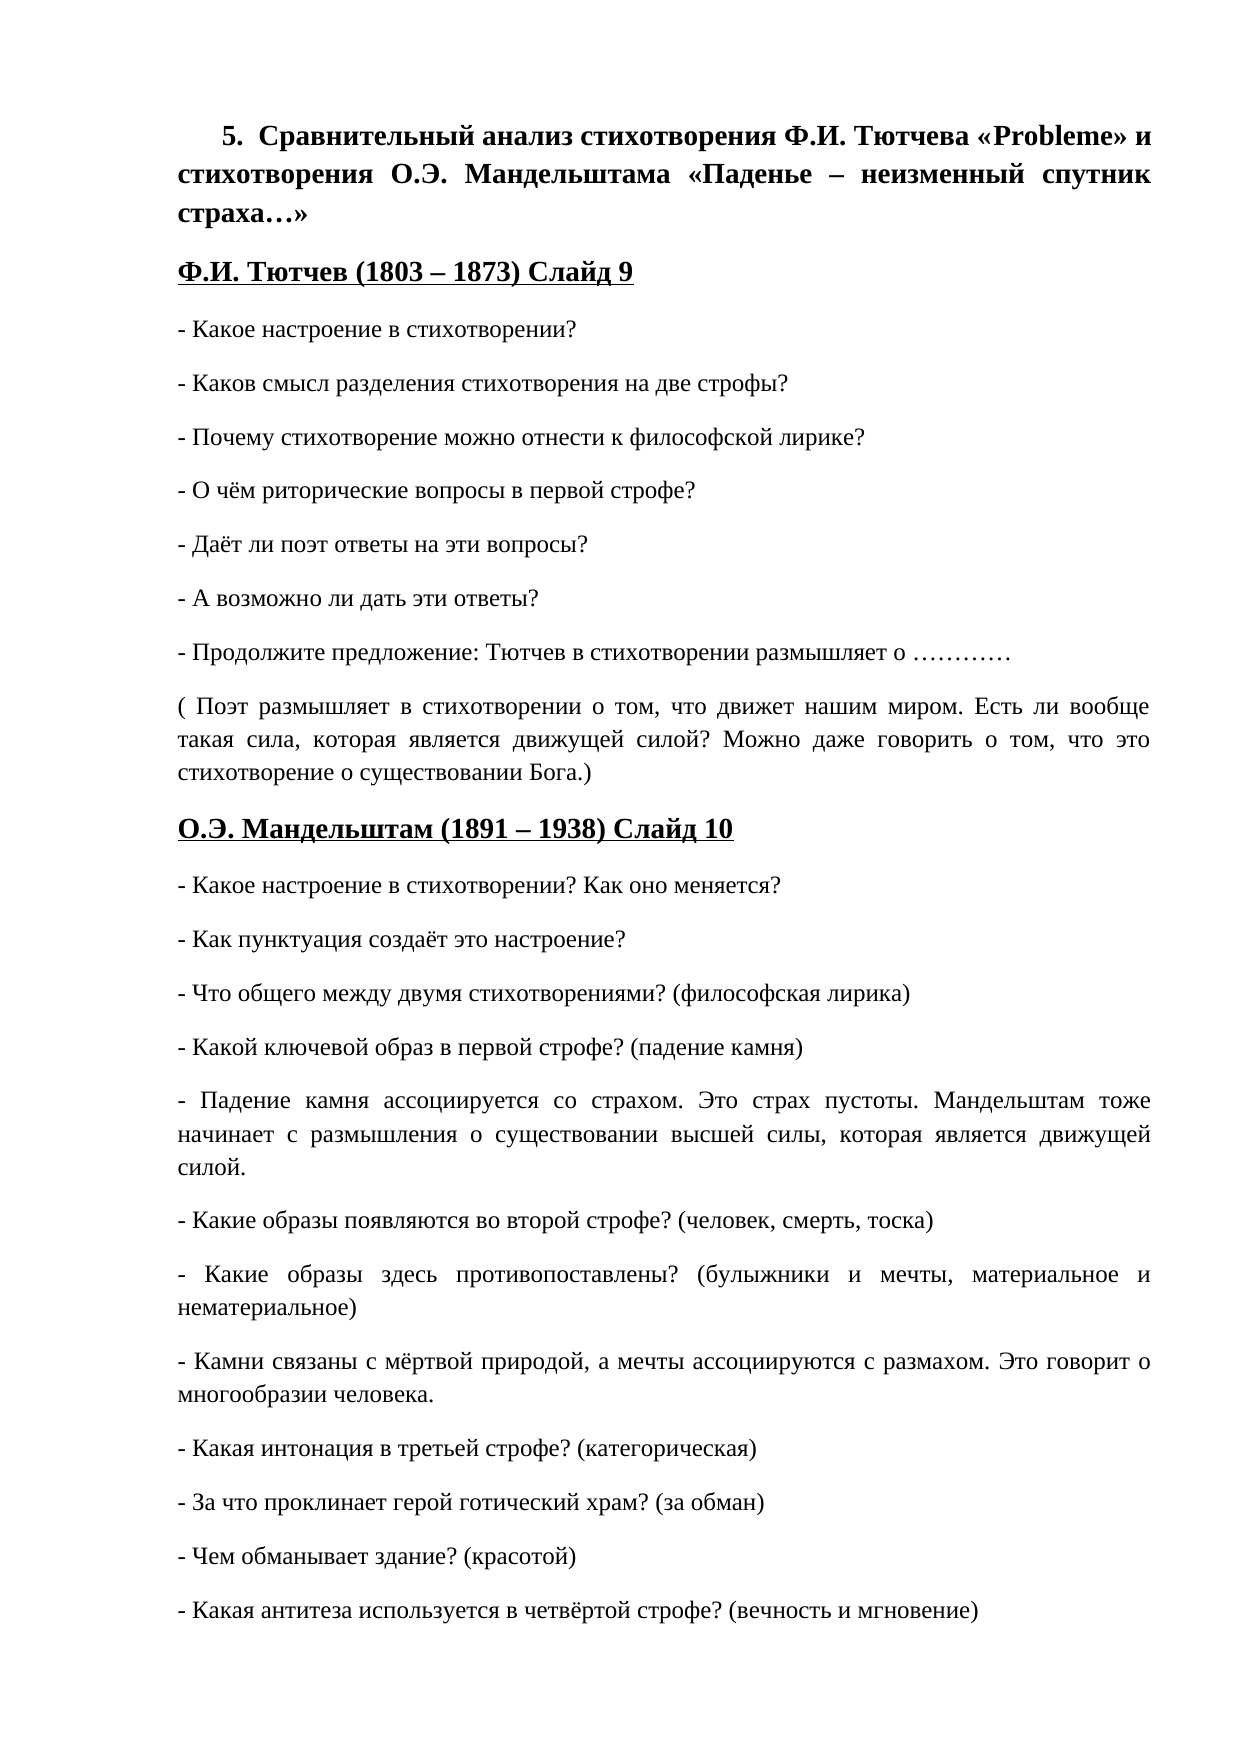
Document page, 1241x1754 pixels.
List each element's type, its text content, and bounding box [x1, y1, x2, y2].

text - Чем обманывает здание? (красотой) [177, 1541, 1152, 1569]
text - Камни связаны с мёртвой природой, а мечты ассоциируются с размахом. Это говорит о многообразии человека. [177, 1346, 1152, 1408]
text Ф.И. Тютчев (1803 – 1873) Слайд 9 [177, 254, 1152, 288]
text - Почему стихотворение можно отнести к философской лирике? [177, 422, 1152, 450]
text - За что проклинает герой готический храм? (за обман) [177, 1487, 1152, 1516]
text - Какой ключевой образ в первой строфе? (падение камня) [177, 1032, 1152, 1061]
text - О чём риторические вопросы в первой строфе? [177, 476, 1152, 504]
text - Какая антитеза используется в четвёртой строфе? (вечность и мгновение) [177, 1595, 1152, 1623]
text - Какое настроение в стихотворении? [177, 314, 1152, 343]
text - Падение камня ассоциируется со страхом. Это страх пустоты. Мандельштам тоже начинает с размышления о существовании высшей силы, которая является движущей силой. [177, 1086, 1152, 1180]
text 5. Сравнительный анализ стихотворения Ф.И. Тютчева «Probleme» и стихотворения О.Э. Мандельштама «Паденье – неизменный спутник страха…» [177, 118, 1152, 229]
text - Какая интонация в третьей строфе? (категорическая) [177, 1433, 1152, 1462]
text - Что общего между двумя стихотворениями? (философская лирика) [177, 978, 1152, 1007]
text - Каков смысл разделения стихотворения на две строфы? [177, 368, 1152, 397]
text - Какое настроение в стихотворении? Как оно меняется? [177, 870, 1152, 899]
text - Какие образы появляются во второй строфе? (человек, смерть, тоска) [177, 1206, 1152, 1234]
text - Как пунктуация создаёт это настроение? [177, 924, 1152, 953]
text - Даёт ли поэт ответы на эти вопросы? [177, 529, 1152, 558]
text О.Э. Мандельштам (1891 – 1938) Слайд 10 [177, 811, 1152, 844]
text - А возможно ли дать эти ответы? [177, 583, 1152, 612]
text ( Поэт размышляет в стихотворении о том, что движет нашим миром. Есть ли вообще такая сила, которая является движущей силой? Можно даже говорить о том, что это стихотворение о существовании Бога.) [177, 691, 1152, 786]
text - Какие образы здесь противопоставлены? (булыжники и мечты, материальное и нематериальное) [177, 1259, 1152, 1321]
text - Продолжите предложение: Тютчев в стихотворении размышляет о ………… [177, 637, 1152, 666]
